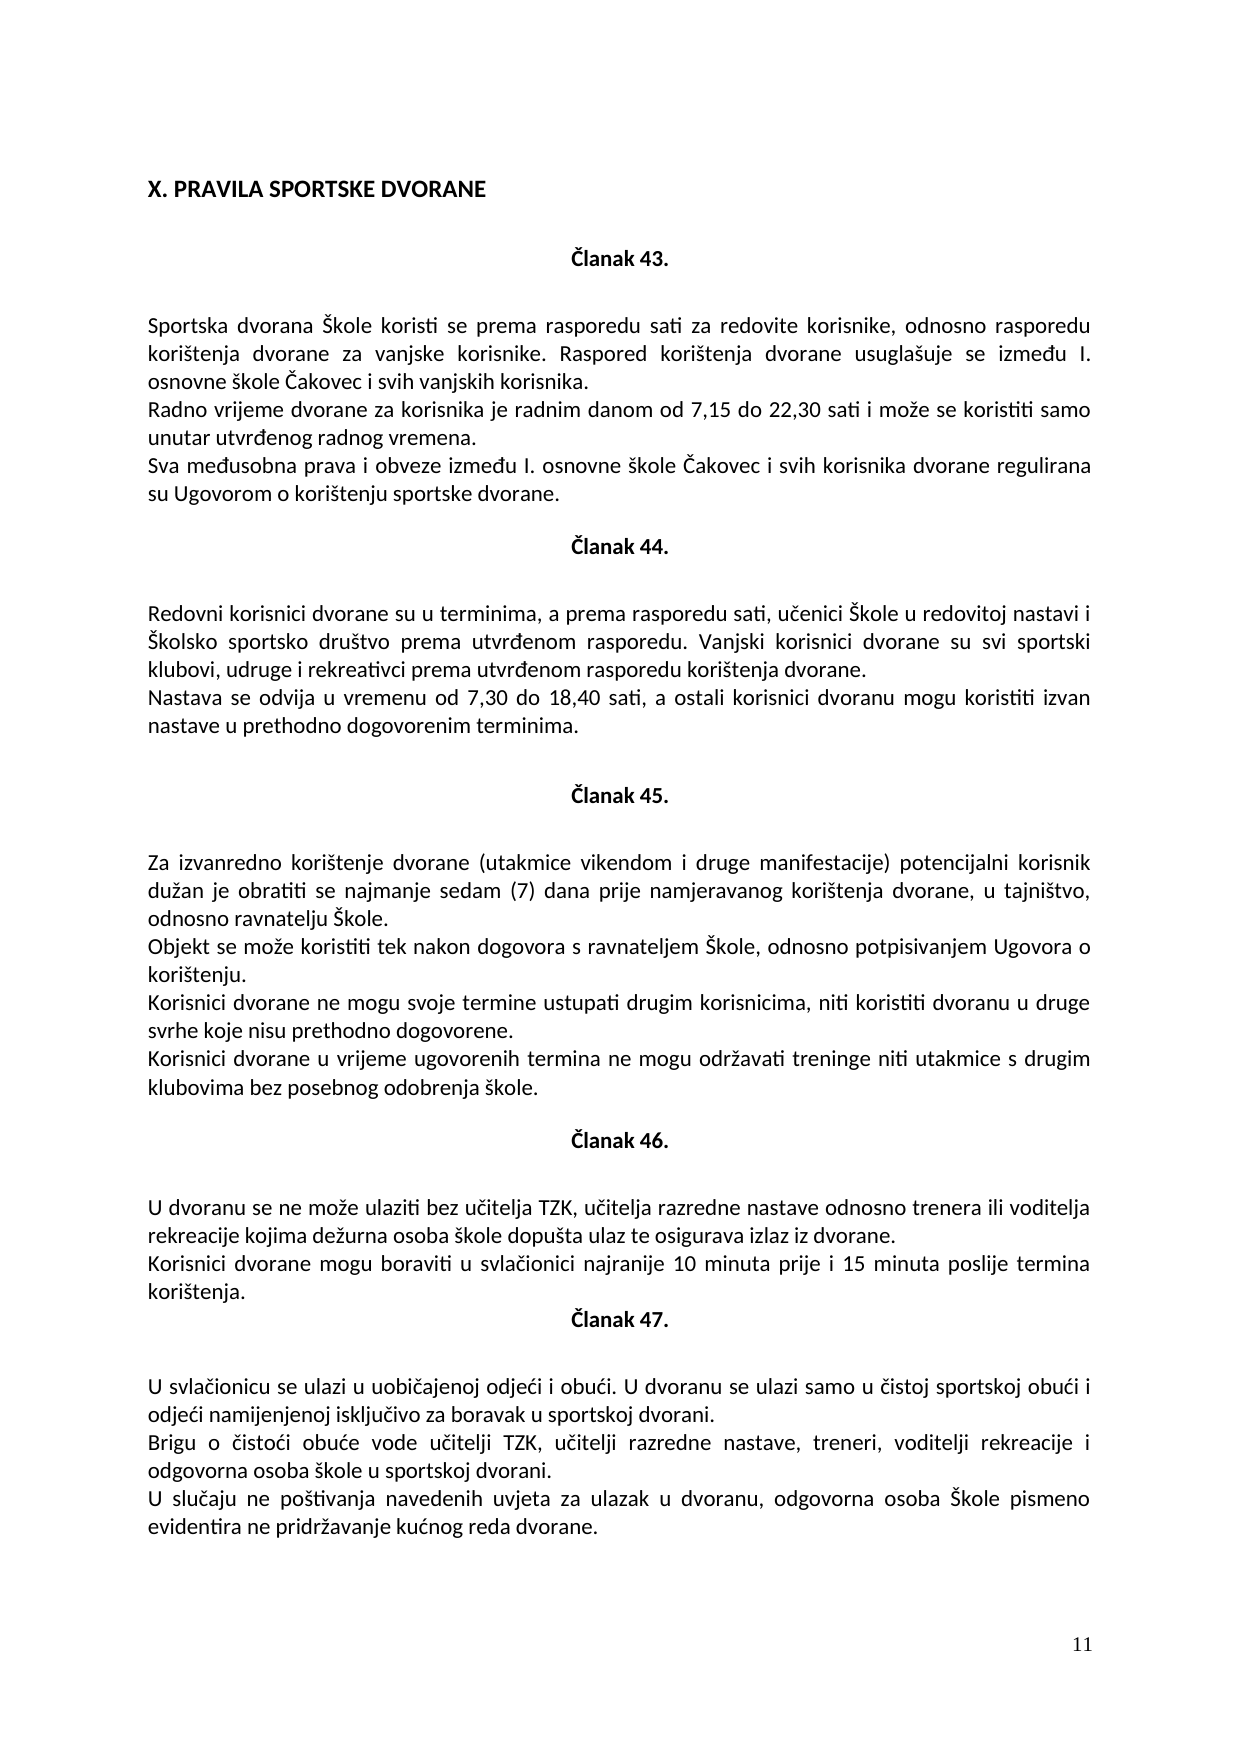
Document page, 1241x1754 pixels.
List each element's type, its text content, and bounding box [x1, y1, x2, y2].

text Korisnici dvorane mogu boraviti u svlačionici najranije 10 minuta prije i 15 minuta poslije termina korištenja. [148, 1249, 1092, 1305]
text Sva međusobna prava i obveze između I. osnovne škole Čakovec i svih korisnika dvorane regulirana su Ugovorom o korištenju sportske dvorane. [148, 451, 1092, 507]
text Radno vrijeme dvorane za korisnika je radnim danom od 7,15 do 22,30 sati i može se koristiti samo unutar utvrđenog radnog vremena. [148, 395, 1092, 451]
text Korisnici dvorane u vrijeme ugovorenih termina ne mogu održavati treninge niti utakmice s drugim klubovima bez posebnog odobrenja škole. [148, 1044, 1092, 1101]
text U svlačionicu se ulazi u uobičajenoj odjeći i obući. U dvoranu se ulazi samo u čistoj sportskoj obući i odjeći namijenjenoj isključivo za boravak u sportskoj dvorani. [148, 1372, 1092, 1428]
text U dvoranu se ne može ulaziti bez učitelja TZK, učitelja razredne nastave odnosno trenera ili voditelja rekreacije kojima dežurna osoba škole dopušta ulaz te osigurava izlaz iz dvorane. [148, 1193, 1092, 1249]
text Članak 47. [148, 1305, 1092, 1333]
text Brigu o čistoći obuće vode učitelji TZK, učitelji razredne nastave, treneri, voditelji rekreacije i odgovorna osoba škole u sportskoj dvorani. [148, 1428, 1092, 1484]
text Članak 45. [148, 739, 1092, 809]
text Članak 46. [148, 1126, 1092, 1154]
text Redovni korisnici dvorane su u terminima, a prema rasporedu sati, učenici Škole u redovitoj nastavi i Školsko sportsko društvo prema utvrđenom rasporedu. Vanjski korisnici dvorane su svi sportski klubovi, udruge i rekreativci prema utvrđenom rasporedu korištenja dvorane. [148, 599, 1092, 683]
text Objekt se može koristiti tek nakon dogovora s ravnateljem Škole, odnosno potpisivanjem Ugovora o korištenju. [148, 932, 1092, 988]
text Članak 44. [148, 532, 1092, 560]
text Članak 43. [148, 244, 1092, 272]
text U slučaju ne poštivanja navedenih uvjeta za ulazak u dvoranu, odgovorna osoba Škole pismeno evidentira ne pridržavanje kućnog reda dvorane. [148, 1484, 1092, 1540]
text Za izvanredno korištenje dvorane (utakmice vikendom i druge manifestacije) potencijalni korisnik dužan je obratiti se najmanje sedam (7) dana prije namjeravanog korištenja dvorane, u tajništvo, odnosno ravnatelju Škole. [148, 848, 1092, 932]
text X. PRAVILA SPORTSKE DVORANE [148, 173, 1092, 204]
text Nastava se odvija u vremenu od 7,30 do 18,40 sati, a ostali korisnici dvoranu mogu koristiti izvan nastave u prethodno dogovorenim terminima. [148, 683, 1092, 739]
text Korisnici dvorane ne mogu svoje termine ustupati drugim korisnicima, niti koristiti dvoranu u druge svrhe koje nisu prethodno dogovorene. [148, 988, 1092, 1044]
text Sportska dvorana Škole koristi se prema rasporedu sati za redovite korisnike, odnosno rasporedu korištenja dvorane za vanjske korisnike. Raspored korištenja dvorane usuglašuje se između I. osnovne škole Čakovec i svih vanjskih korisnika. [148, 311, 1092, 395]
